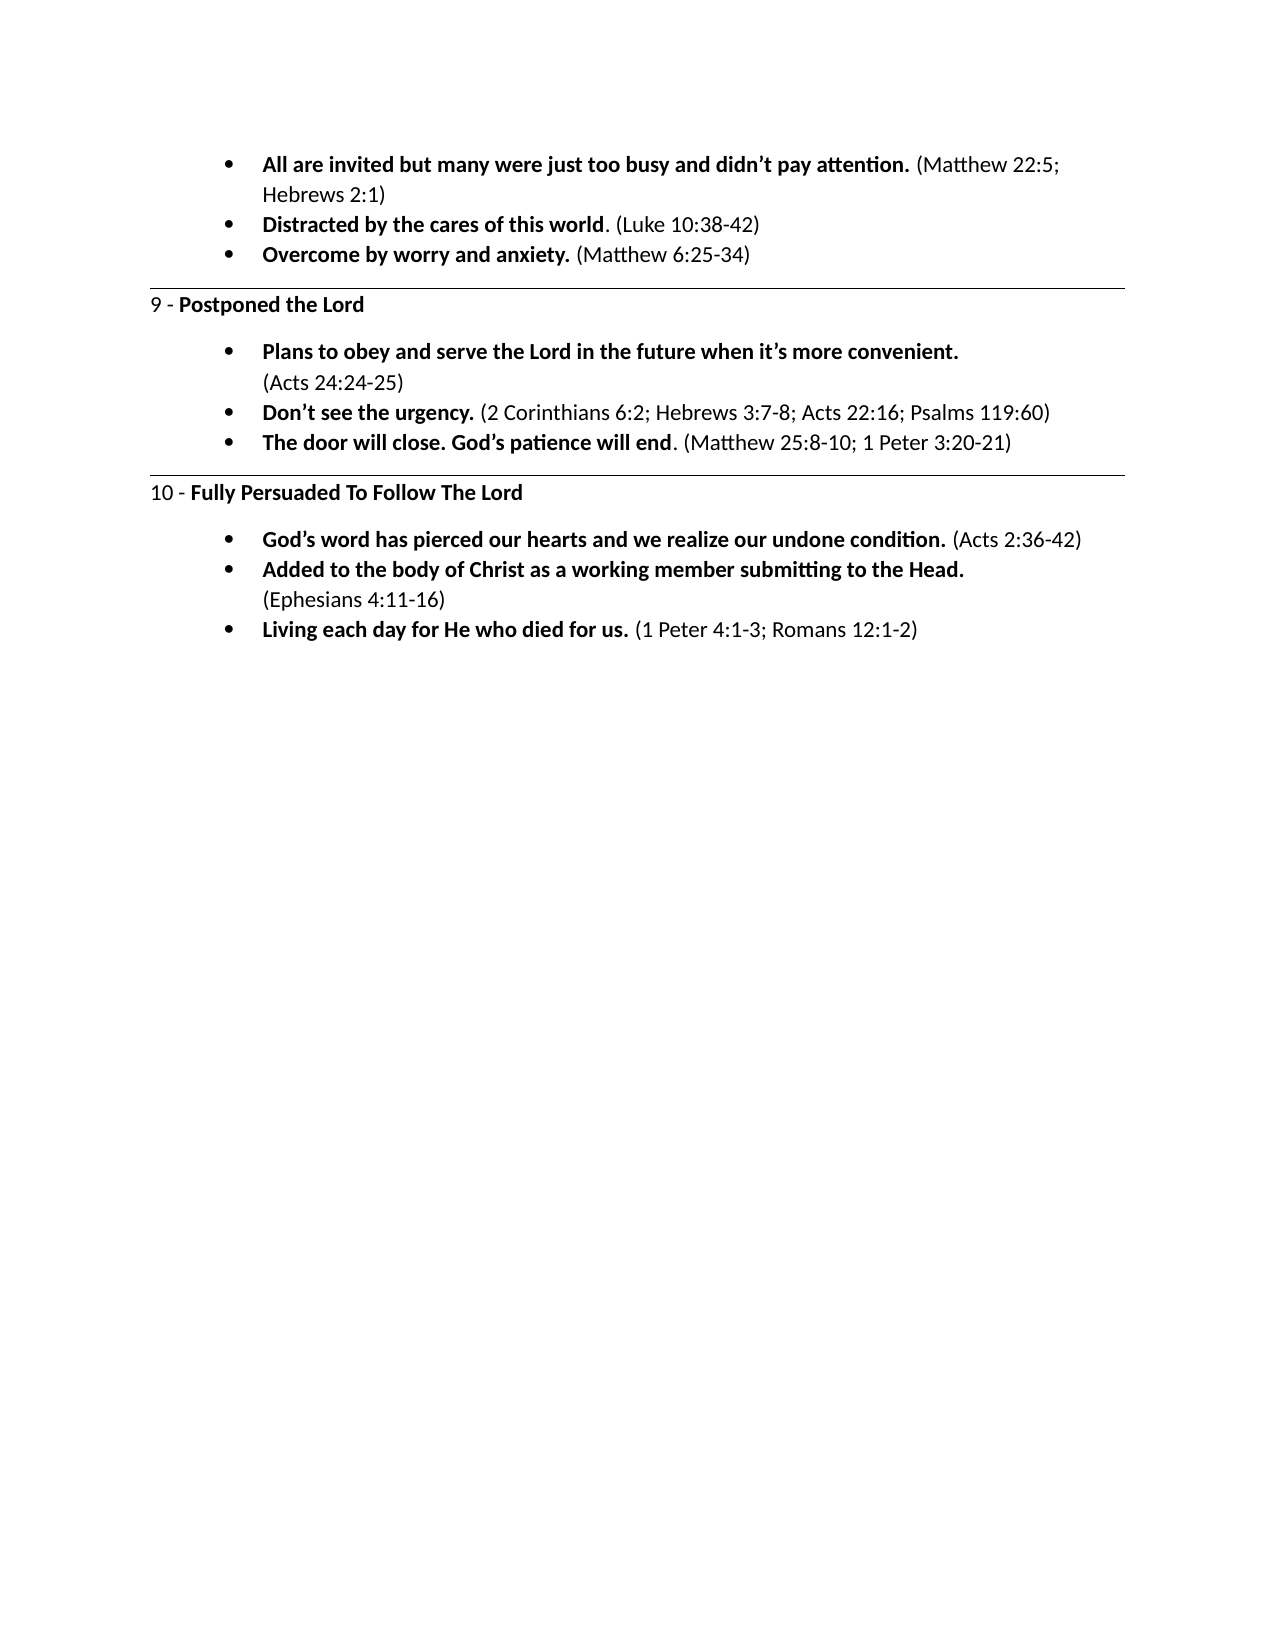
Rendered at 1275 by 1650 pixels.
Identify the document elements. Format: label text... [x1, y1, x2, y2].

list Plans to obey and serve the Lord in the future when it’s more convenient. (Acts 24:24-25) [225, 337, 1125, 396]
list Added to the body of Christ as a working member submitting to the Head. (Ephesians 4:11-16) [225, 555, 1125, 613]
list Living each day for He who died for us. (1 Peter 4:1-3; Romans 12:1-2) [225, 616, 1125, 644]
list The door will close. God’s patience will end. (Matthew 25:8-10; 1 Peter 3:20-21) [225, 428, 1125, 456]
list Don’t see the urgency. (2 Corinthians 6:2; Hebrews 3:7-8; Acts 22:16; Psalms 119:60) [225, 398, 1125, 426]
text 10 - Fully Persuaded To Follow The Lord [150, 476, 1125, 506]
list God’s word has pierced our hearts and we realize our undone condition. (Acts 2:36-42) [225, 525, 1125, 553]
list All are invited but many were just too busy and didn’t pay attention. (Matthew 22:5; Hebrews 2:1) [225, 150, 1125, 208]
text 9 - Postponed the Lord [150, 289, 1125, 319]
list Distracted by the cares of this world. (Luke 10:38-42) [225, 210, 1125, 238]
list Overcome by worry and anxiety. (Matthew 6:25-34) [225, 241, 1125, 269]
